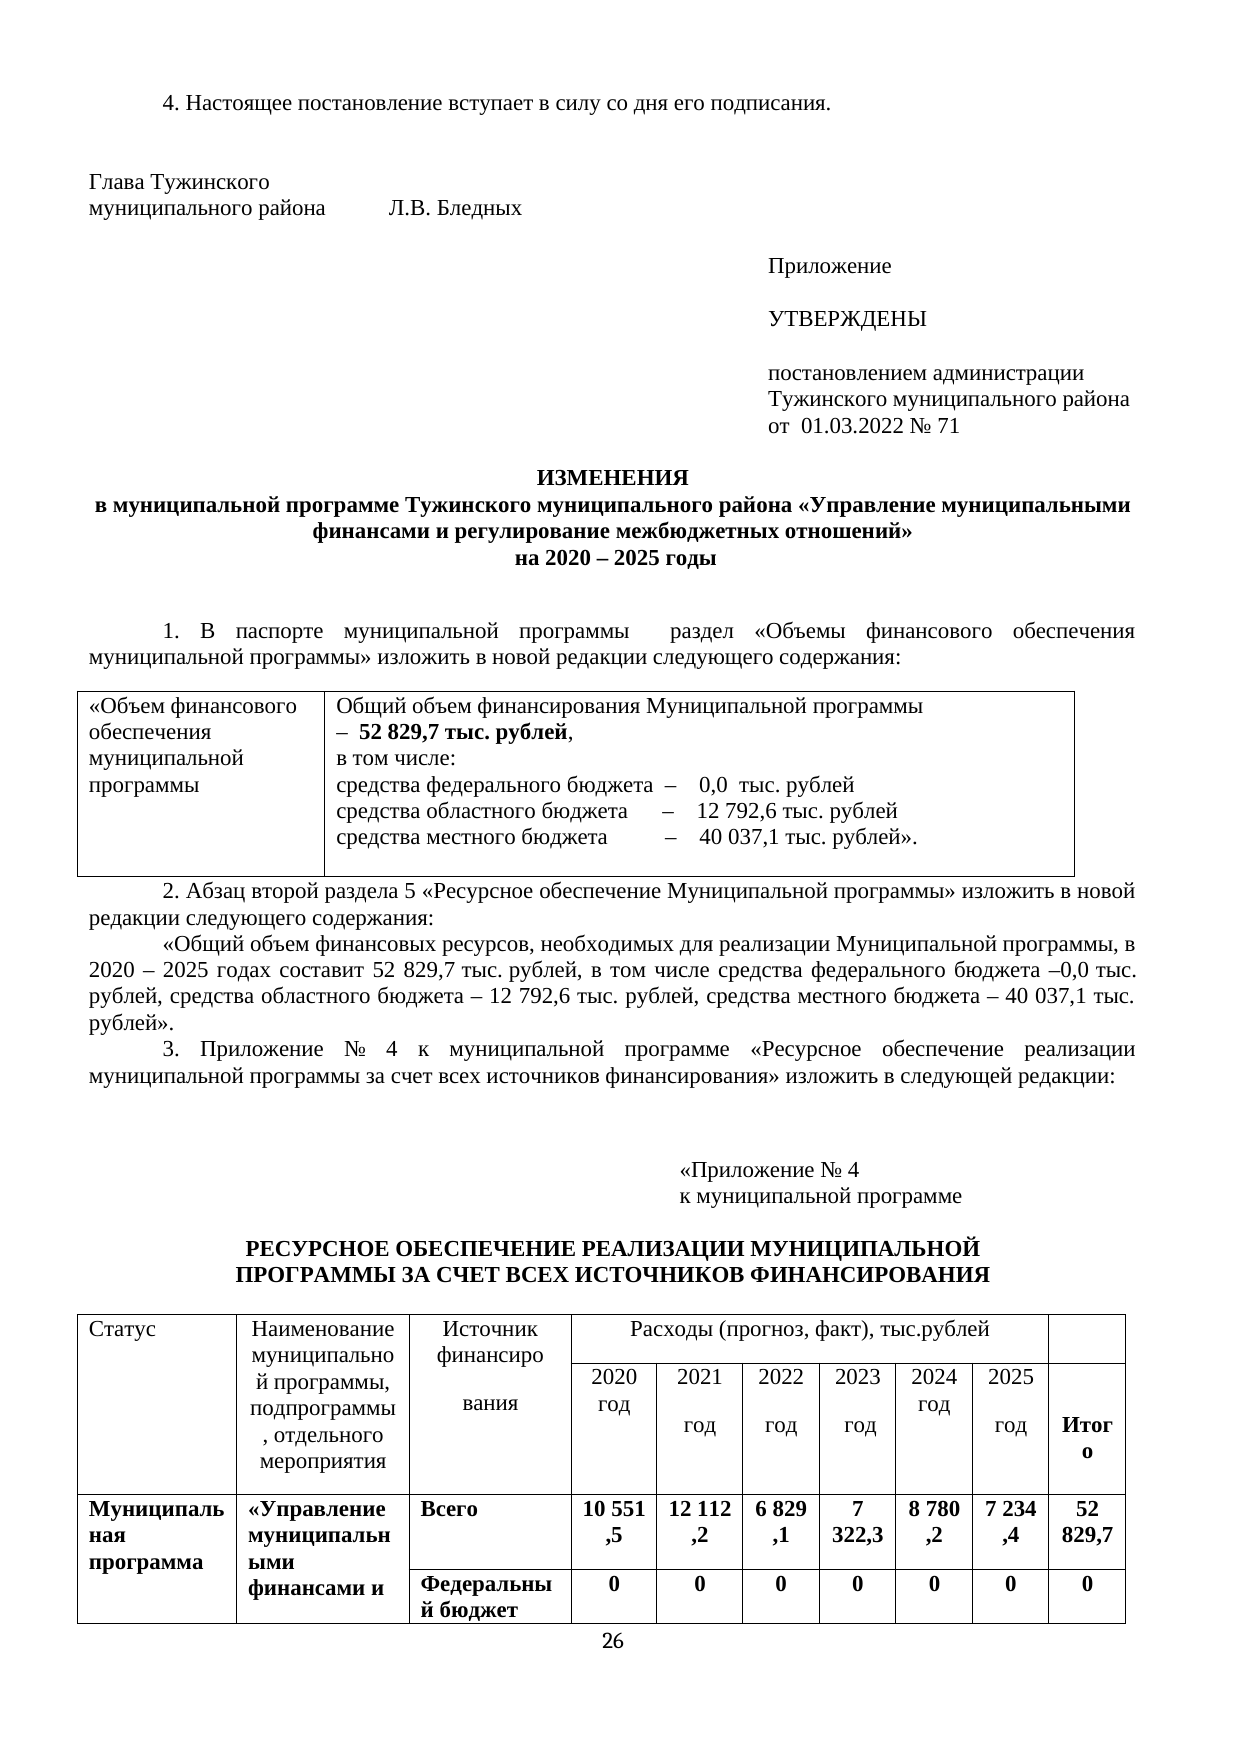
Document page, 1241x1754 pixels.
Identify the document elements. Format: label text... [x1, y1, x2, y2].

table_header Статус [78, 1315, 236, 1494]
text 4. Настоящее постановление вступает в силу со дня его подписания. [89, 89, 1137, 115]
text от 01.03.2022 № 71 [768, 412, 1137, 438]
table_header Наименование муниципальной программы, подпрограммы, отдельного мероприятия [237, 1315, 409, 1494]
table_cell Всего [410, 1495, 571, 1569]
text 1. В паспорте муниципальной программы раздел «Объемы финансового обеспечения муниципальной программы» изложить в новой редакции следующего содержания: [89, 617, 1137, 670]
table_header [1049, 1315, 1125, 1362]
text постановлением администрации [768, 359, 1137, 385]
table_cell 0 [743, 1570, 819, 1622]
text Приложение [768, 252, 1137, 278]
text РЕСУРСНОЕ ОБЕСПЕЧЕНИЕ РЕАЛИЗАЦИИ МУНИЦИПАЛЬНОЙ [89, 1235, 1137, 1261]
table_cell 2021 год [657, 1364, 742, 1494]
table_cell 2022 год [743, 1364, 819, 1494]
text «Общий объем финансовых ресурсов, необходимых для реализации Муниципальной программы, в 2020 – 2025 годах составит 52 829,7 тыс. рублей, в том числе средства федерального бюджета –0,0 тыс. рублей, средства областного бюджета – 12 792,6 тыс. рублей, средства местного бюджета – 40 037,1 тыс. рублей». [89, 930, 1137, 1035]
table_cell 8 780,2 [896, 1495, 972, 1569]
text Тужинского муниципального района [768, 385, 1137, 412]
text 3. Приложение № 4 к муниципальной программе «Ресурсное обеспечение реализации муниципальной программы за счет всех источников финансирования» изложить в следующей редакции: [89, 1035, 1137, 1088]
text к муниципальной программе [89, 1182, 1137, 1209]
table_cell 7 234,4 [973, 1495, 1048, 1569]
table_cell 0 [896, 1570, 972, 1622]
table_cell «Управление муниципальными финансами и регулирование межбюджетных отношений на 2020-2025 годы» [237, 1495, 409, 1622]
table_cell Итого [1049, 1364, 1125, 1494]
text на 2020 – 2025 годы [89, 543, 1137, 570]
table_cell 52 829,7 [1049, 1495, 1125, 1569]
table_cell 0 [973, 1570, 1048, 1622]
table_cell 2023 год [820, 1364, 895, 1494]
table_cell 0 [820, 1570, 895, 1622]
table_header Источник финансиро вания [410, 1315, 571, 1494]
table_header Общий объем финансирования Муниципальной программы – 52 829,7 тыс. рублей, в том числе: средства федерального бюджета – 0,0 тыс. рублей средства областного бюджета – 12 792,6 тыс. рублей средства местного бюджета – 40 037,1 тыс. рублей». [325, 692, 1074, 876]
text ИЗМЕНЕНИЯ [89, 464, 1137, 491]
table_cell 12 112,2 [657, 1495, 742, 1569]
table_cell 0 [572, 1570, 656, 1622]
text «Приложение № 4 [89, 1156, 1137, 1182]
text муниципального района Л.В. Бледных [89, 194, 1137, 220]
table_cell 2020 год [572, 1364, 656, 1494]
text в муниципальной программе Тужинского муниципального района «Управление муниципальными финансами и регулирование межбюджетных отношений» [89, 491, 1137, 543]
table_cell 10 551,5 [572, 1495, 656, 1569]
text 2. Абзац второй раздела 5 «Ресурсное обеспечение Муниципальной программы» изложить в новой редакции следующего содержания: [89, 877, 1137, 930]
table_cell 7 322,3 [820, 1495, 895, 1569]
text УТВЕРЖДЕНЫ [768, 305, 1137, 331]
table_cell 6 829,1 [743, 1495, 819, 1569]
table_cell 2025 год [973, 1364, 1048, 1494]
table_cell Федеральный бюджет [410, 1570, 571, 1622]
table_cell 2024 год [896, 1364, 972, 1494]
table_header Расходы (прогноз, факт), тыс.рублей [572, 1315, 1048, 1362]
text ПРОГРАММЫ ЗА СЧЕТ ВСЕХ ИСТОЧНИКОВ ФИНАНСИРОВАНИЯ [89, 1261, 1137, 1288]
table_cell 0 [657, 1570, 742, 1622]
table_cell 0 [1049, 1570, 1125, 1622]
text Глава Тужинского [89, 168, 1137, 194]
table_cell Муниципальная программа [78, 1495, 236, 1622]
table_header «Объем финансового обеспечения муниципальной программы [78, 692, 324, 876]
